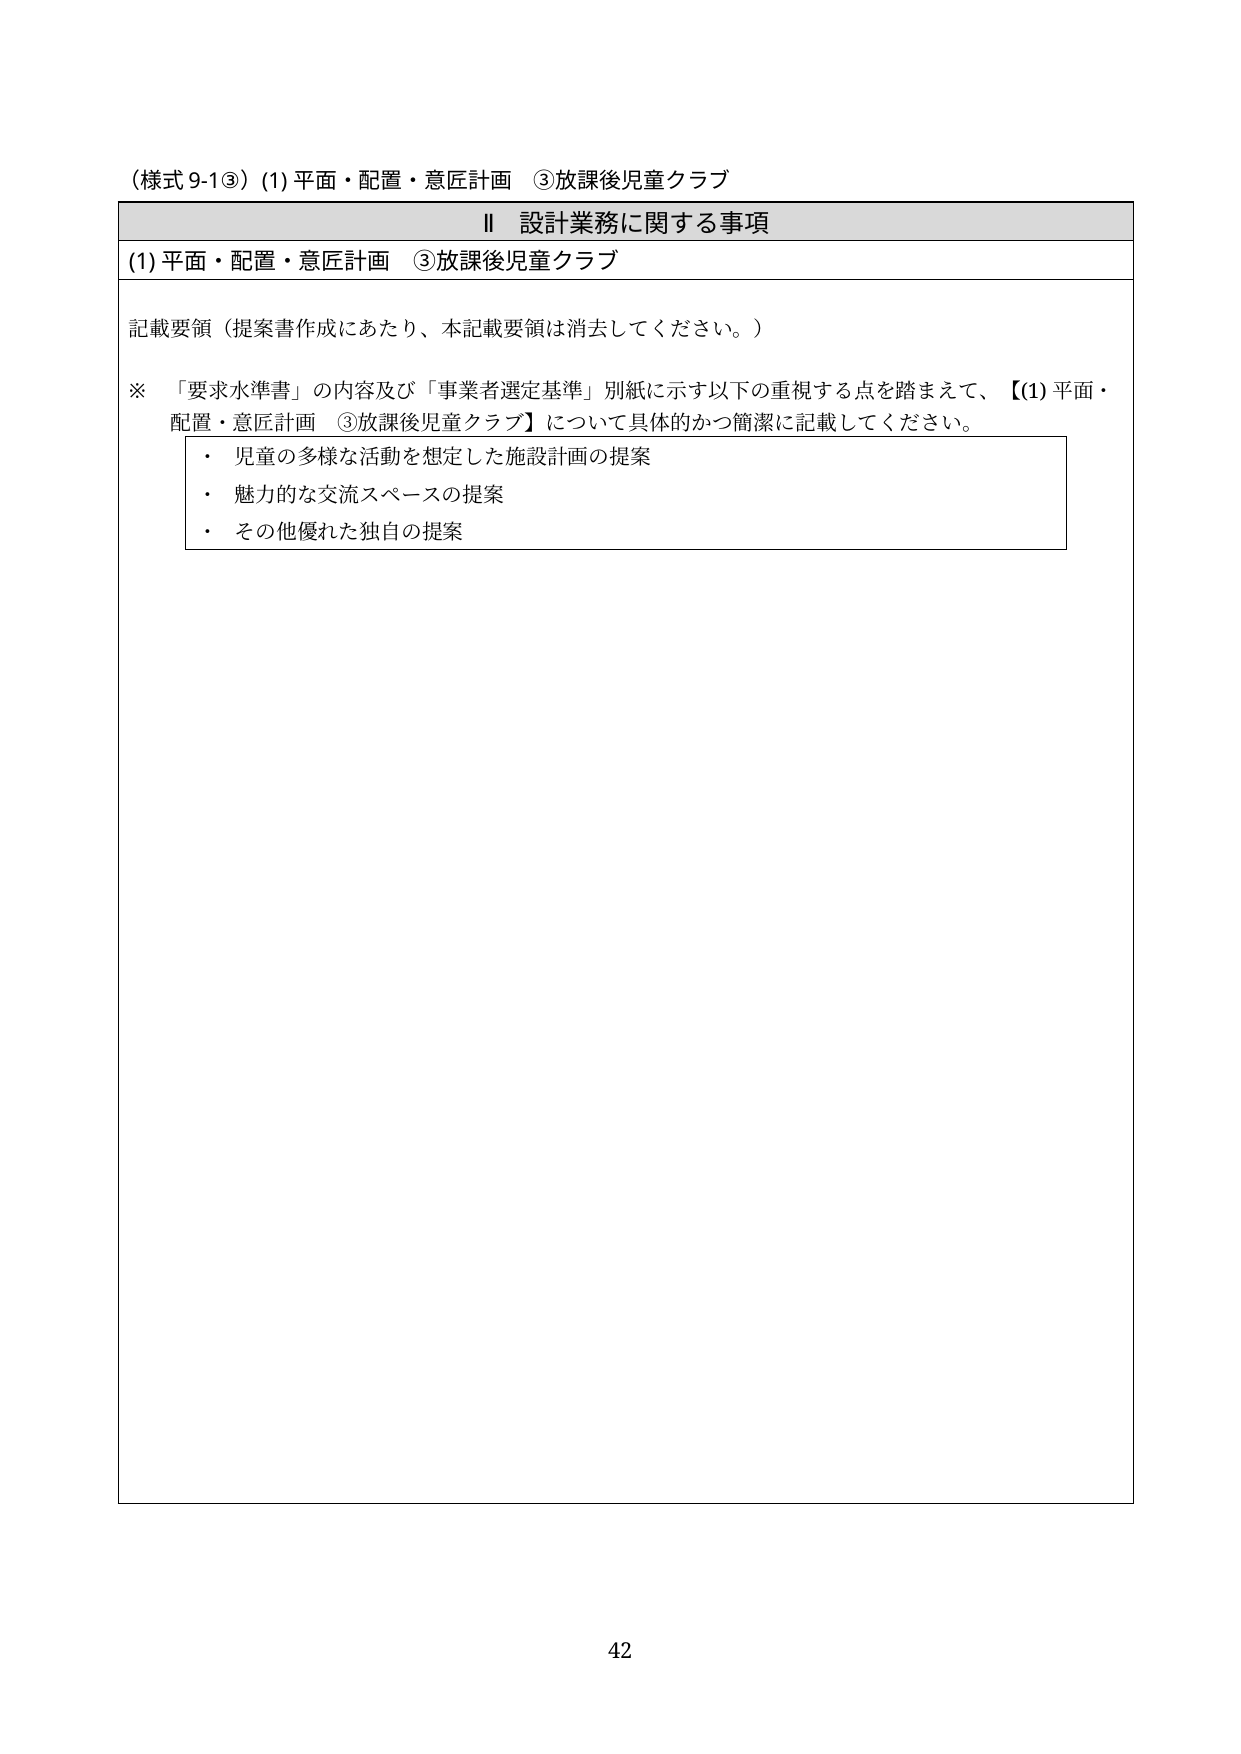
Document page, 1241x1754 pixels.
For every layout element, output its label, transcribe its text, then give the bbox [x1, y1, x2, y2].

table_cell (1) 平面・配置・意匠計画 ③放課後児童クラブ [119, 241, 1133, 278]
text （様式9-1③）(1) 平面・配置・意匠計画 ③放課後児童クラブ [118, 160, 1122, 198]
table_cell 記載要領（提案書作成にあたり、本記載要領は消去してください。） ※ 「要求水準書」の内容及び「事業者選定基準」別紙に示す以下の重視する点を踏まえて、【(1) 平面・配置・意匠計画 ③放課後児童クラブ】について具体的かつ簡潔に記載してください。 [119, 280, 1133, 1502]
table_header Ⅱ 設計業務に関する事項 [119, 203, 1133, 240]
